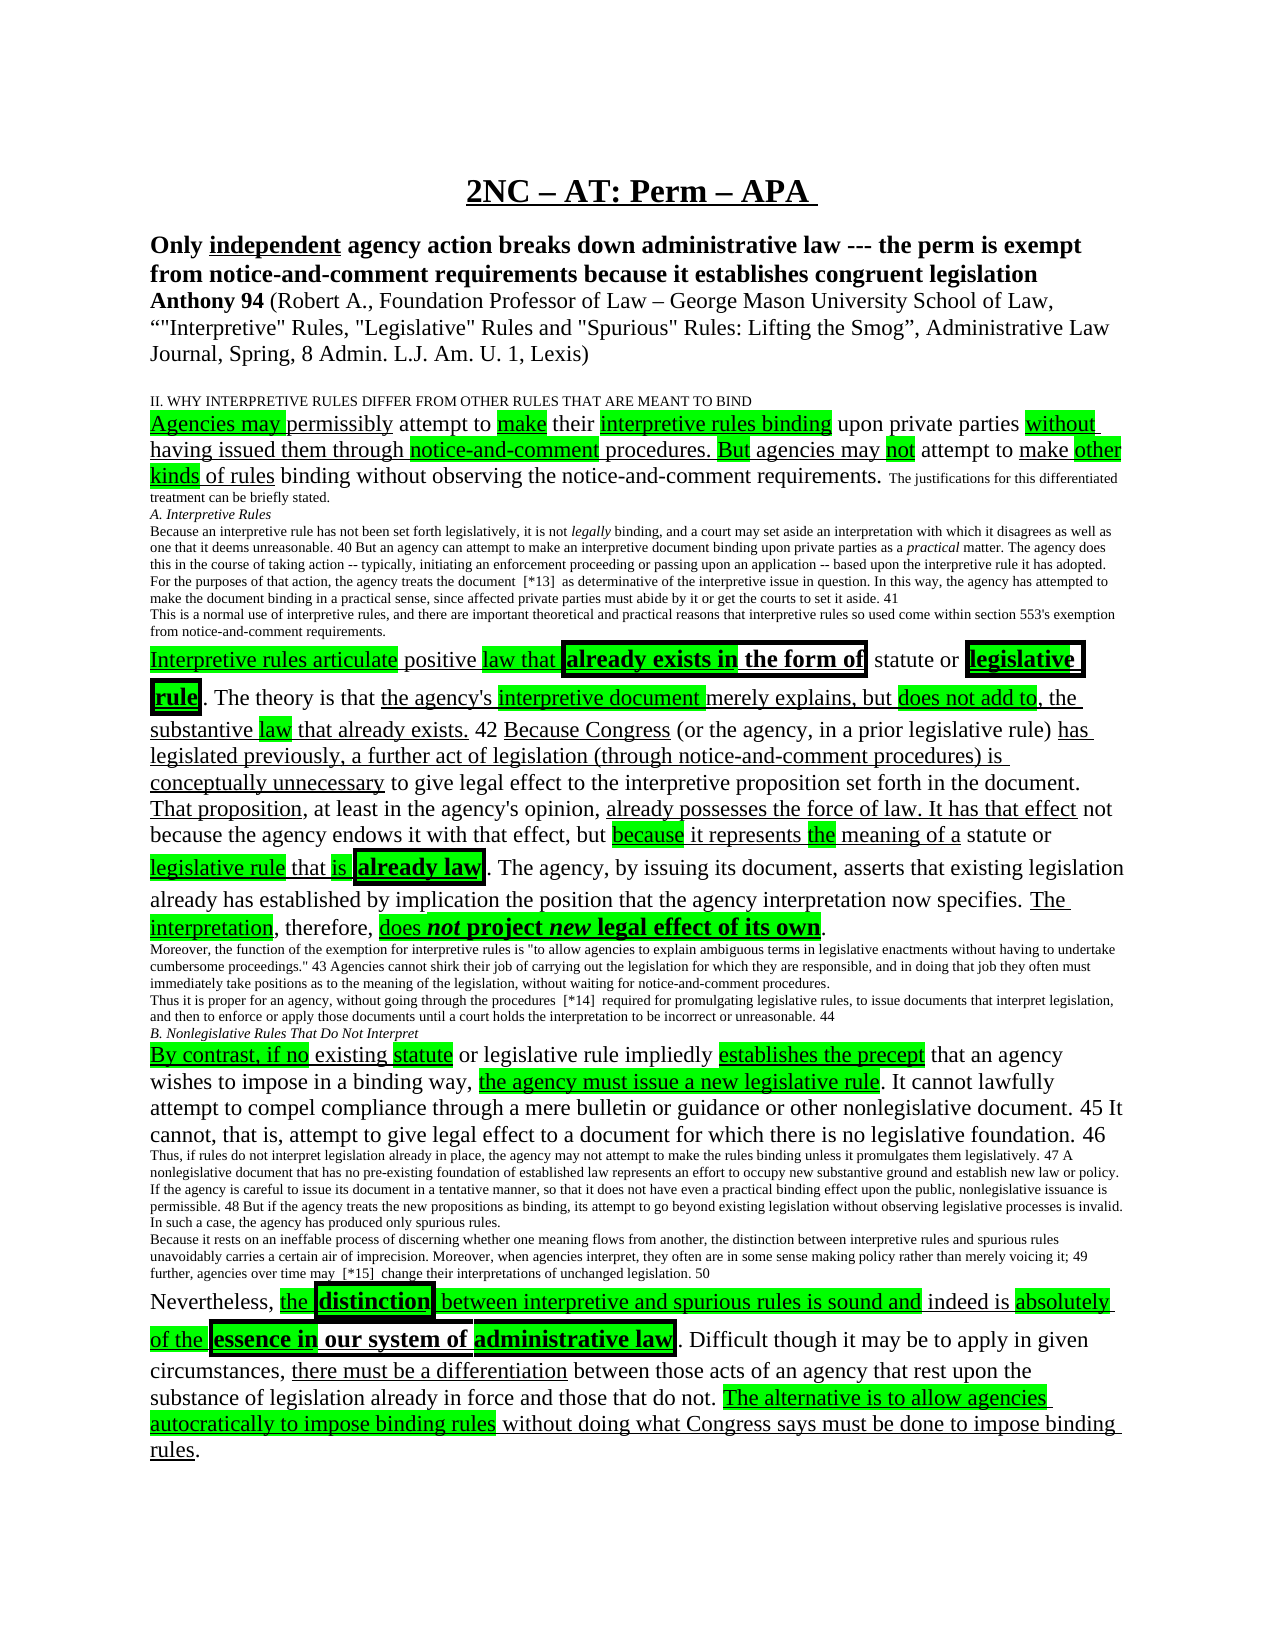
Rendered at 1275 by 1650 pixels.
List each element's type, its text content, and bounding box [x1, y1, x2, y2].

subtitle Only independent agency action breaks down administrative law --- the perm is exempt from notice-and-comment requirements because it establishes congruent legislation [150, 230, 1125, 287]
subtitle 2NC – AT: Perm – APA [150, 171, 1125, 209]
text Anthony 94 (Robert A., Foundation Professor of Law – George Mason University School of Law, “"Interpretive" Rules, "Legislative" Rules and "Spurious" Rules: Lifting the Smog”, Administrative Law Journal, Spring, 8 Admin. L.J. Am. U. 1, Lexis) [150, 287, 1125, 367]
text II. WHY INTERPRETIVE RULES DIFFER FROM OTHER RULES THAT ARE MEANT TO BIND Agencies may permissibly attempt to make their interpretive rules binding upon private parties without having issued them through notice-and-comment procedures. But agencies may not attempt to make other kinds of rules binding without observing the notice-and-comment requirements. The justifications for this differentiated treatment can be briefly stated. A. Interpretive Rules Because an interpretive rule has not been set forth legislatively, it is not legally binding, and a court may set aside an interpretation with which it disagrees as well as one that it deems unreasonable. 40 But an agency can attempt to make an interpretive document binding upon private parties as a practical matter. The agency does this in the course of taking action -- typically, initiating an enforcement proceeding or passing upon an application -- based upon the interpretive rule it has adopted. For the purposes of that action, the agency treats the document [*13] as determinative of the interpretive issue in question. In this way, the agency has attempted to make the document binding in a practical sense, since affected private parties must abide by it or get the courts to set it aside. 41 This is a normal use of interpretive rules, and there are important theoretical and practical reasons that interpretive rules so used come within section 553's exemption from notice-and-comment requirements. Interpretive rules articulate positive law that already exists in the form of statute or legislative rule. The theory is that the agency's interpretive document merely explains, but does not add to, the substantive law that already exists. 42 Because Congress (or the agency, in a prior legislative rule) has legislated previously, a further act of legislation (through notice-and-comment procedures) is conceptually unnecessary to give legal effect to the interpretive proposition set forth in the document. That proposition, at least in the agency's opinion, already possesses the force of law. It has that effect not because the agency endows it with that effect, but because it represents the meaning of a statute or legislative rule that is already law. The agency, by issuing its document, asserts that existing legislation already has established by implication the position that the agency interpretation now specifies. The interpretation, therefore, does not project new legal effect of its own. Moreover, the function of the exemption for interpretive rules is "to allow agencies to explain ambiguous terms in legislative enactments without having to undertake cumbersome proceedings." 43 Agencies cannot shirk their job of carrying out the legislation for which they are responsible, and in doing that job they often must immediately take positions as to the meaning of the legislation, without waiting for notice-and-comment procedures. Thus it is proper for an agency, without going through the procedures [*14] required for promulgating legislative rules, to issue documents that interpret legislation, and then to enforce or apply those documents until a court holds the interpretation to be incorrect or unreasonable. 44 B. Nonlegislative Rules That Do Not Interpret By contrast, if no existing statute or legislative rule impliedly establishes the precept that an agency wishes to impose in a binding way, the agency must issue a new legislative rule. It cannot lawfully attempt to compel compliance through a mere bulletin or guidance or other nonlegislative document. 45 It cannot, that is, attempt to give legal effect to a document for which there is no legislative foundation. 46 Thus, if rules do not interpret legislation already in place, the agency may not attempt to make the rules binding unless it promulgates them legislatively. 47 A nonlegislative document that has no pre-existing foundation of established law represents an effort to occupy new substantive ground and establish new law or policy. If the agency is careful to issue its document in a tentative manner, so that it does not have even a practical binding effect upon the public, nonlegislative issuance is permissible. 48 But if the agency treats the new propositions as binding, its attempt to go beyond existing legislation without observing legislative processes is invalid. In such a case, the agency has produced only spurious rules. Because it rests on an ineffable process of discerning whether one meaning flows from another, the distinction between interpretive rules and spurious rules unavoidably carries a certain air of imprecision. Moreover, when agencies interpret, they often are in some sense making policy rather than merely voicing it; 49 further, agencies over time may [*15] change their interpretations of unchanged legislation. 50 Nevertheless, the distinction between interpretive and spurious rules is sound and indeed is absolutely of the essence in our system of administrative law. Difficult though it may be to apply in given circumstances, there must be a differentiation between those acts of an agency that rest upon the substance of legislation already in force and those that do not. The alternative is to allow agencies autocratically to impose binding rules without doing what Congress says must be done to impose binding rules. [150, 393, 1125, 1463]
